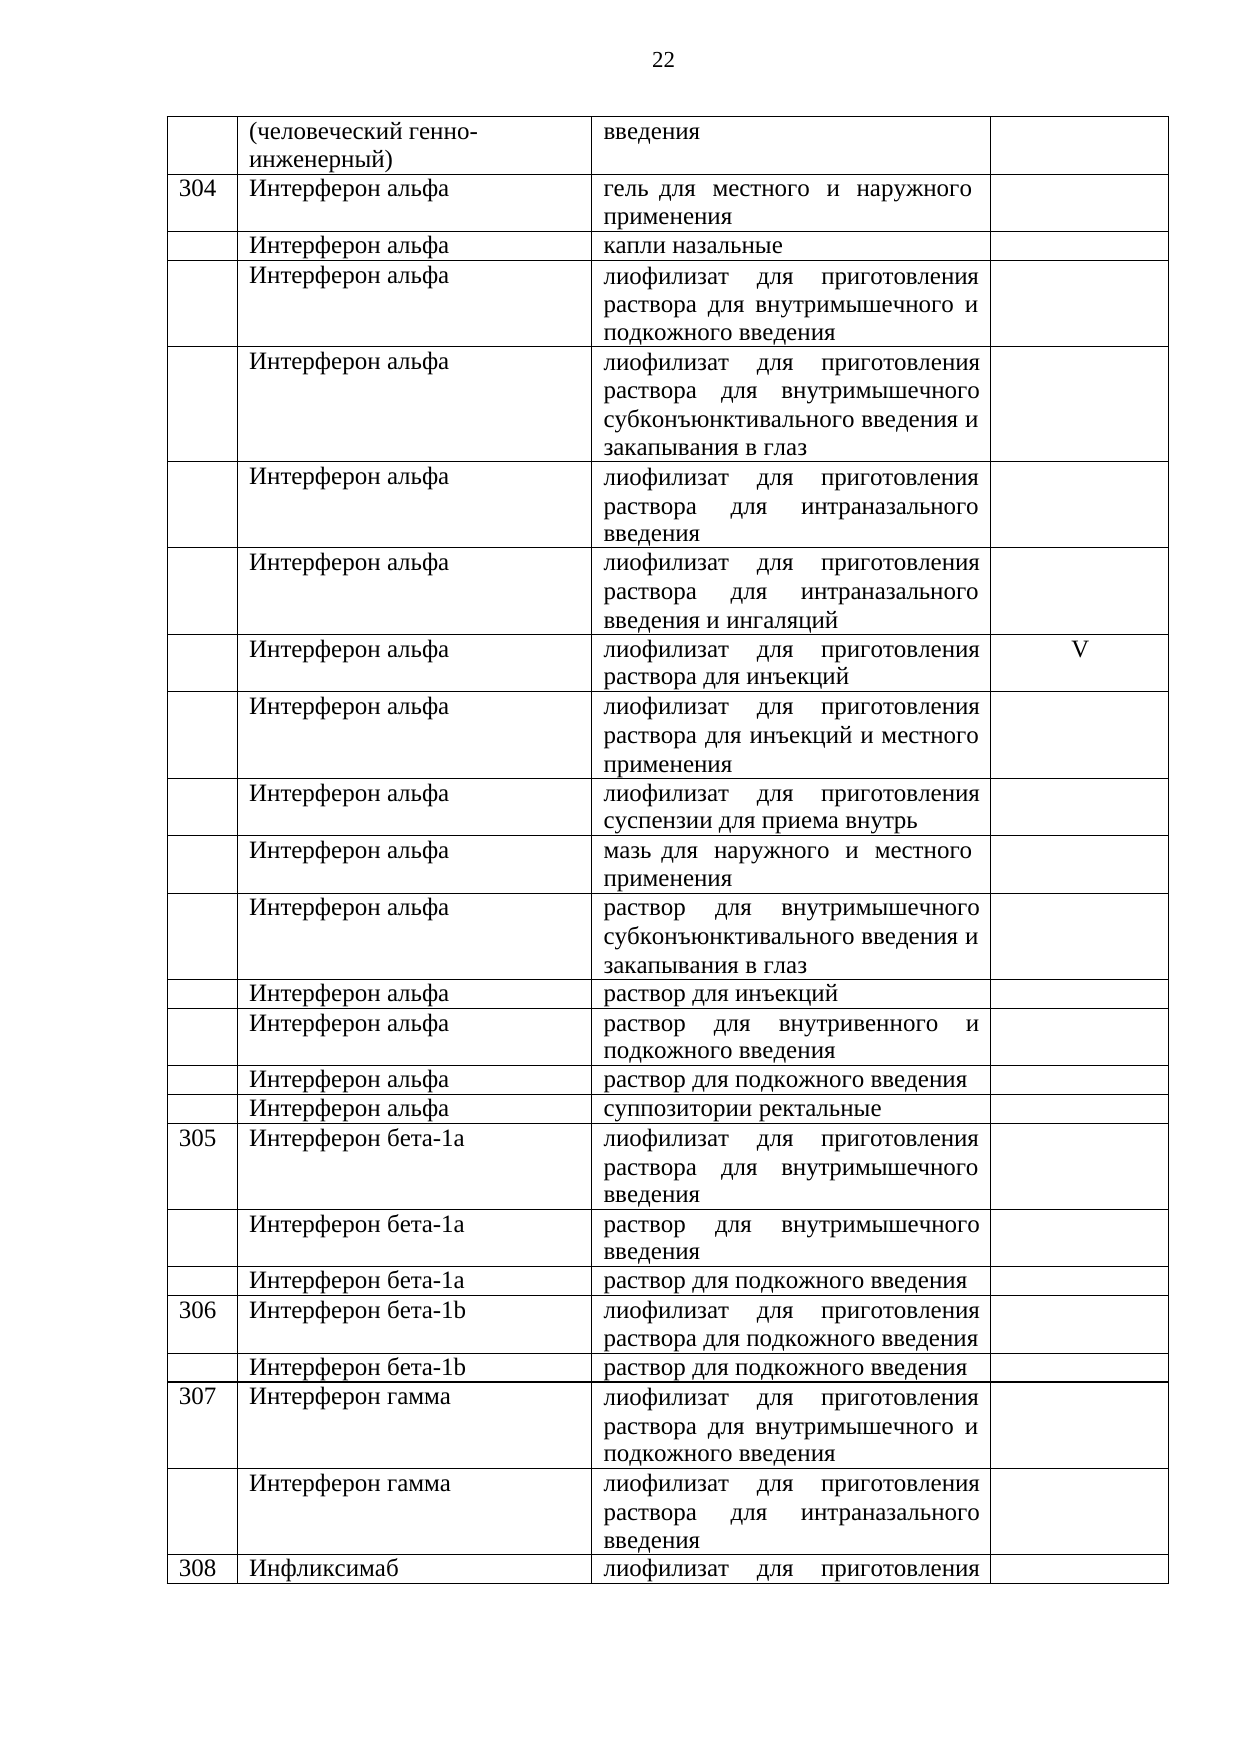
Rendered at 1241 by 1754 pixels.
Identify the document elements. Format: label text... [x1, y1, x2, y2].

table_cell [991, 261, 1168, 346]
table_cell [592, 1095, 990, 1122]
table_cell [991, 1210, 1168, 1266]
table_cell гель для местного и наружного применения [592, 175, 990, 231]
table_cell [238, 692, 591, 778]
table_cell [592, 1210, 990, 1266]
table_cell Интерферон альфа [238, 347, 591, 461]
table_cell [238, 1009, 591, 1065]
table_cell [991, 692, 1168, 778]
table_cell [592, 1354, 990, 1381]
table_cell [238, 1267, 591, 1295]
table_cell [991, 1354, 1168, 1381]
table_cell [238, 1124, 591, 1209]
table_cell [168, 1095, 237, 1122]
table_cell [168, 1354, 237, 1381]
table_cell Интерферон альфа [238, 548, 591, 634]
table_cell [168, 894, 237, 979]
table_cell Интерферон альфа [238, 261, 591, 346]
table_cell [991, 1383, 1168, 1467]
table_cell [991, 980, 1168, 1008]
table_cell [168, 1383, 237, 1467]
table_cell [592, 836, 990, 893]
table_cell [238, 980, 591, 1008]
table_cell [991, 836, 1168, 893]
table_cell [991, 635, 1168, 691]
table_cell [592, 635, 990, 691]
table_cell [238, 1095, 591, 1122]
table_header [991, 117, 1168, 174]
table_cell капли назальные [592, 232, 990, 260]
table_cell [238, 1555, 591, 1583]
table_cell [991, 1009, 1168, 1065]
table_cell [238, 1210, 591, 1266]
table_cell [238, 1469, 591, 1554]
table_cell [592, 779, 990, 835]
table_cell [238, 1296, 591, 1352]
table_cell [168, 347, 237, 461]
table_cell [168, 232, 237, 260]
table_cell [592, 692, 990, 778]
table_cell [168, 261, 237, 346]
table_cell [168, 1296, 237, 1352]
table_cell [168, 548, 237, 634]
table_cell Интерферон альфа [238, 175, 591, 231]
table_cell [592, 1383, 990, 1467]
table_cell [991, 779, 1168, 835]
table_cell [991, 175, 1168, 231]
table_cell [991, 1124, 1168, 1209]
table_header [168, 117, 237, 174]
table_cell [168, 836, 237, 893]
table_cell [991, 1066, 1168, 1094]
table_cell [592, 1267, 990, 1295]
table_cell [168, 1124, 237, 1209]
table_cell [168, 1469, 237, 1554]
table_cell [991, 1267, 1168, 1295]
table_cell лиофилизат для приготовления раствора для внутримышечного субконъюнктивального введения и закапывания в глаз [592, 347, 990, 461]
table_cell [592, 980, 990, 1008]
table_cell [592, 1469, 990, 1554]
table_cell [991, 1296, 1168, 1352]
table_cell лиофилизат для приготовления раствора для интраназального введения [592, 462, 990, 547]
table_cell Интерферон альфа [238, 462, 591, 547]
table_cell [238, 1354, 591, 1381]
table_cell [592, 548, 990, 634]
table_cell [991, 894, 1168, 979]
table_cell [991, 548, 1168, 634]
table_header введения [592, 117, 990, 174]
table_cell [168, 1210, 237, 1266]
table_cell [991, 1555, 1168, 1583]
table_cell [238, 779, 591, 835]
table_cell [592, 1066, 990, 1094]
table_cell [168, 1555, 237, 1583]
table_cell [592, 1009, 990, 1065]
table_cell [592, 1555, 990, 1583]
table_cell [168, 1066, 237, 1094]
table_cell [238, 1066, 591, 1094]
table_cell [991, 347, 1168, 461]
table_cell [991, 462, 1168, 547]
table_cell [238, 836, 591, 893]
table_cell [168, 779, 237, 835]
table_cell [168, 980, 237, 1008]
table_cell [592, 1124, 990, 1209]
table_header (человеческий генно- инженерный) [238, 117, 591, 174]
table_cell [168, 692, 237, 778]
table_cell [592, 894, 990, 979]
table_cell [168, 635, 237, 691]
table_cell Интерферон альфа [238, 232, 591, 260]
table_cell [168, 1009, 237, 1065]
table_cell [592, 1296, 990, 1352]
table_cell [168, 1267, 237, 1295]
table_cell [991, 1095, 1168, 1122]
table_cell лиофилизат для приготовления раствора для внутримышечного и подкожного введения [592, 261, 990, 346]
table_cell 304 [168, 175, 237, 231]
table_cell [168, 462, 237, 547]
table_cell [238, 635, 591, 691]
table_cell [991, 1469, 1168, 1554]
table_cell [991, 232, 1168, 260]
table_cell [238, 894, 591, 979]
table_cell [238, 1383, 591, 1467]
